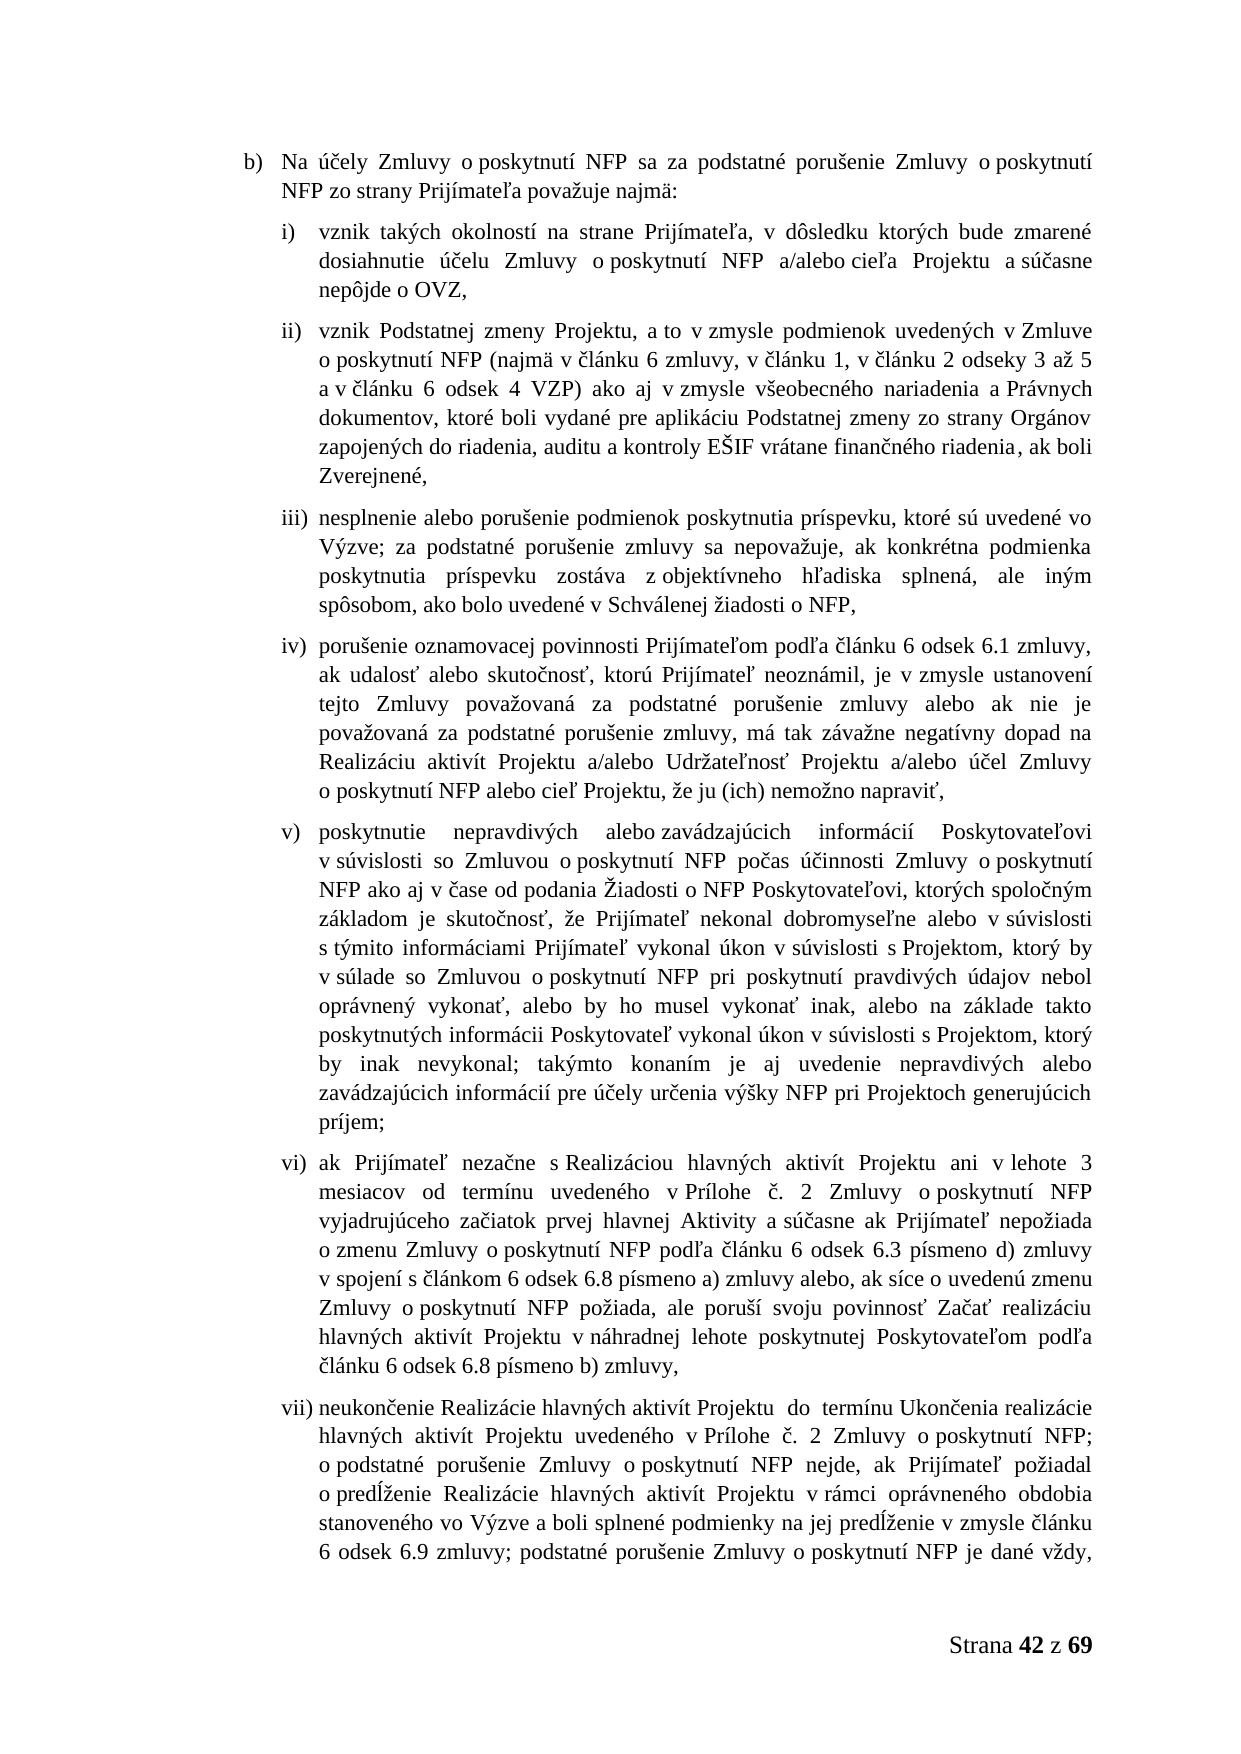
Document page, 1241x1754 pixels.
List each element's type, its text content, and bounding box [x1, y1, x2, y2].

list vznik Podstatnej zmeny Projektu, a to v zmysle podmienok uvedených v Zmluve o poskytnutí NFP (najmä v článku 6 zmluvy, v článku 1, v článku 2 odseky 3 až 5 a v článku 6 odsek 4 VZP) ako aj v zmysle všeobecného nariadenia a Právnych dokumentov, ktoré boli vydané pre aplikáciu Podstatnej zmeny zo strany Orgánov zapojených do riadenia, auditu a kontroly EŠIF vrátane finančného riadenia, ak boli Zverejnené, [281, 317, 1092, 489]
list porušenie oznamovacej povinnosti Prijímateľom podľa článku 6 odsek 6.1 zmluvy, ak udalosť alebo skutočnosť, ktorú Prijímateľ neoznámil, je v zmysle ustanovení tejto Zmluvy považovaná za podstatné porušenie zmluvy alebo ak nie je považovaná za podstatné porušenie zmluvy, má tak závažne negatívny dopad na Realizáciu aktivít Projektu a/alebo Udržateľnosť Projektu a/alebo účel Zmluvy o poskytnutí NFP alebo cieľ Projektu, že ju (ich) nemožno napraviť, [281, 632, 1092, 803]
list nesplnenie alebo porušenie podmienok poskytnutia príspevku, ktoré sú uvedené vo Výzve; za podstatné porušenie zmluvy sa nepovažuje, ak konkrétna podmienka poskytnutia príspevku zostáva z objektívneho hľadiska splnená, ale iným spôsobom, ako bolo uvedené v Schválenej žiadosti o NFP, [281, 504, 1092, 617]
list Na účely Zmluvy o poskytnutí NFP sa za podstatné porušenie Zmluvy o poskytnutí NFP zo strany Prijímateľa považuje najmä: [244, 148, 1092, 203]
list vznik takých okolností na strane Prijímateľa, v dôsledku ktorých bude zmarené dosiahnutie účelu Zmluvy o poskytnutí NFP a/alebo cieľa Projektu a súčasne nepôjde o OVZ, [281, 218, 1092, 302]
list ak Prijímateľ nezačne s Realizáciou hlavných aktivít Projektu ani v lehote 3 mesiacov od termínu uvedeného v Prílohe č. 2 Zmluvy o poskytnutí NFP vyjadrujúceho začiatok prvej hlavnej Aktivity a súčasne ak Prijímateľ nepožiada o zmenu Zmluvy o poskytnutí NFP podľa článku 6 odsek 6.3 písmeno d) zmluvy v spojení s článkom 6 odsek 6.8 písmeno a) zmluvy alebo, ak síce o uvedenú zmenu Zmluvy o poskytnutí NFP požiada, ale poruší svoju povinnosť Začať realizáciu hlavných aktivít Projektu v náhradnej lehote poskytnutej Poskytovateľom podľa článku 6 odsek 6.8 písmeno b) zmluvy, [281, 1149, 1092, 1378]
list poskytnutie nepravdivých alebo zavádzajúcich informácií Poskytovateľovi v súvislosti so Zmluvou o poskytnutí NFP počas účinnosti Zmluvy o poskytnutí NFP ako aj v čase od podania Žiadosti o NFP Poskytovateľovi, ktorých spoločným základom je skutočnosť, že Prijímateľ nekonal dobromyseľne alebo v súvislosti s týmito informáciami Prijímateľ vykonal úkon v súvislosti s Projektom, ktorý by v súlade so Zmluvou o poskytnutí NFP pri poskytnutí pravdivých údajov nebol oprávnený vykonať, alebo by ho musel vykonať inak, alebo na základe takto poskytnutých informácii Poskytovateľ vykonal úkon v súvislosti s Projektom, ktorý by inak nevykonal; takýmto konaním je aj uvedenie nepravdivých alebo zavádzajúcich informácií pre účely určenia výšky NFP pri Projektoch generujúcich príjem; [281, 818, 1092, 1134]
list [281, 1393, 1092, 1565]
